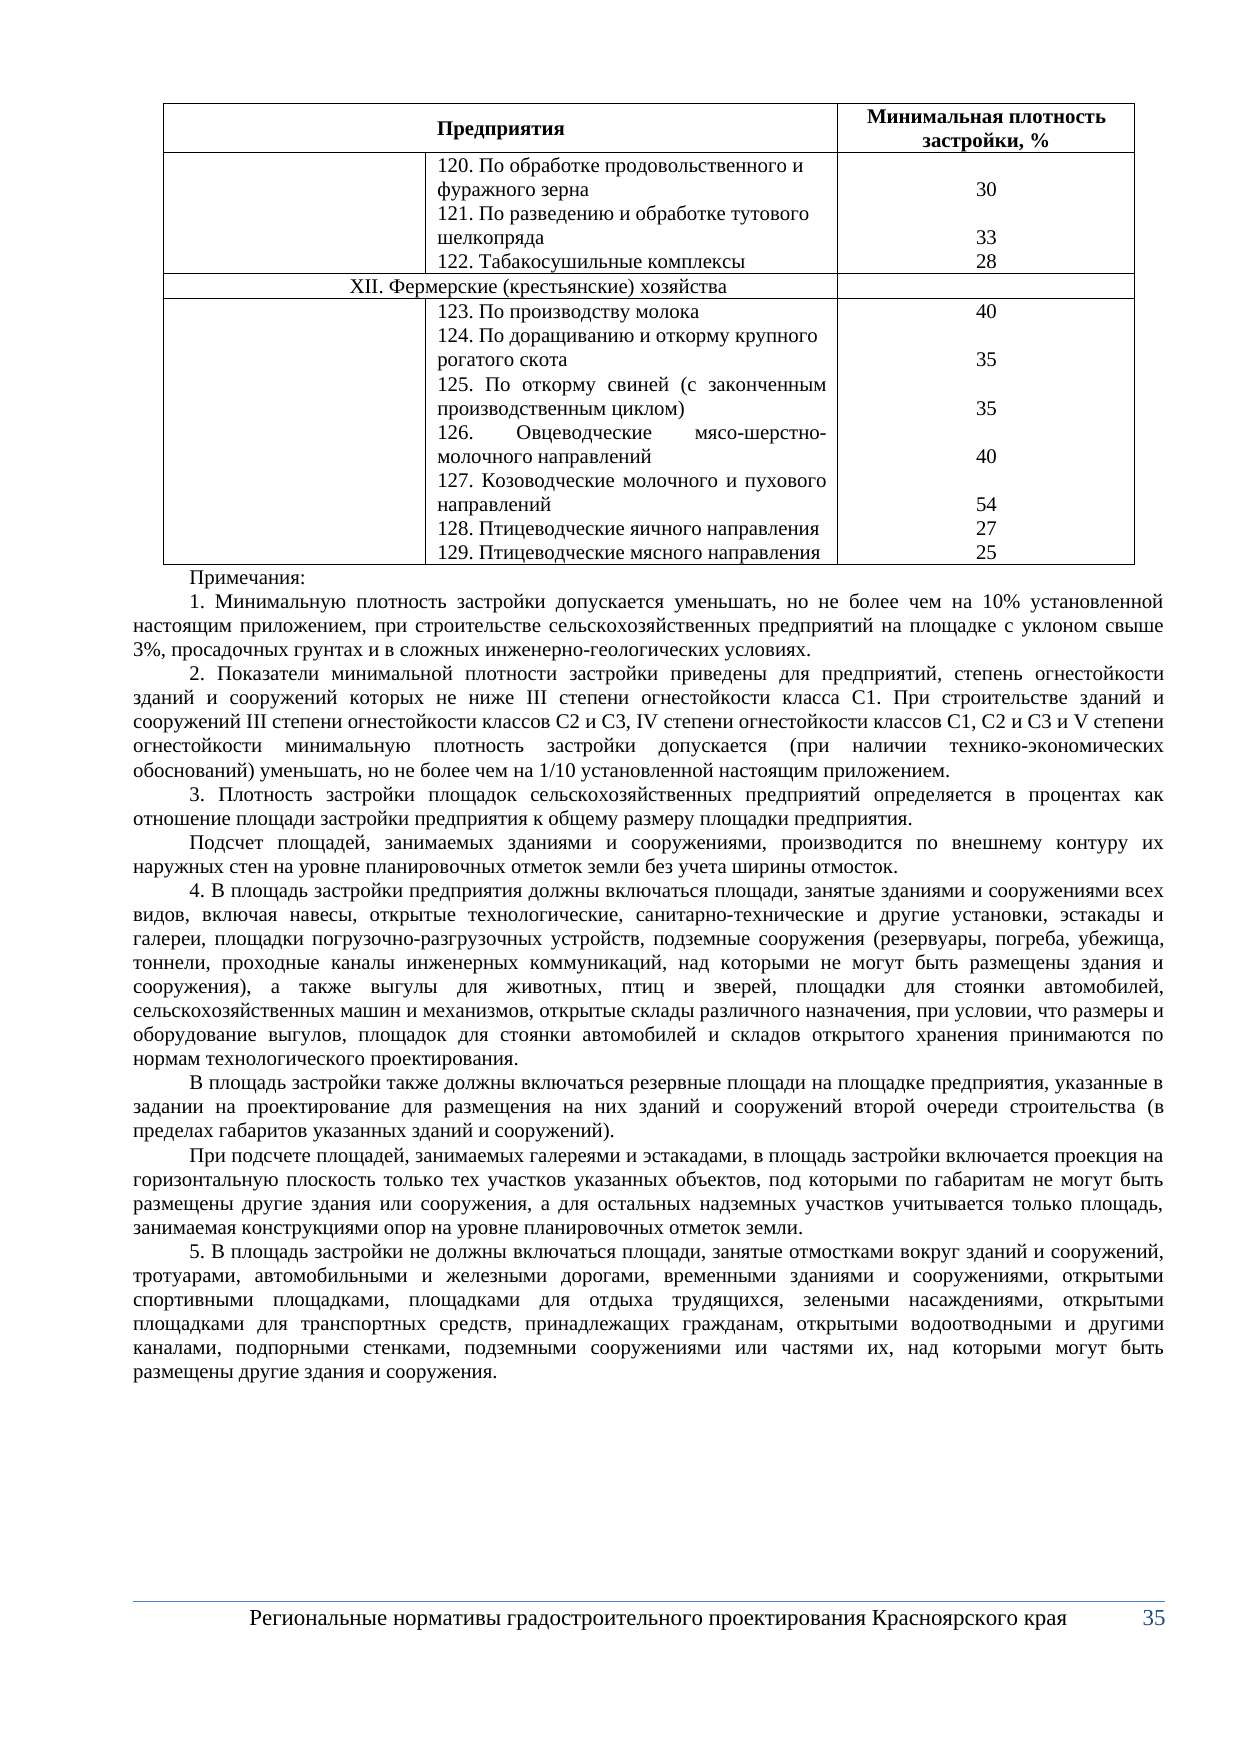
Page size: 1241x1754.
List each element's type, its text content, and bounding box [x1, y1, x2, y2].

table_cell 123. По производству молока 124. По доращиванию и откорму крупного рогатого скота 125. По откорму свиней (с законченным производственным циклом) 126. Овцеводческие мясо-шерстно-молочного направлений 127. Козоводческие молочного и пухового направлений 128. Птицеводческие яичного направления 129. Птицеводческие мясного направления [426, 299, 837, 564]
text При подсчете площадей, занимаемых галереями и эстакадами, в площадь застройки включается проекция на горизонтальную плоскость только тех участков указанных объектов, под которыми по габаритам не могут быть размещены другие здания или сооружения, а для остальных надземных участков учитывается только площадь, занимаемая конструкциями опор на уровне планировочных отметок земли. [133, 1142, 1165, 1239]
table_header Предприятия [164, 104, 837, 152]
table_cell XII. Фермерские (крестьянские) хозяйства [164, 274, 837, 298]
text Примечания: [133, 565, 1165, 589]
text 2. Показатели минимальной плотности застройки приведены для предприятий, степень огнестойкости зданий и сооружений которых не ниже III степени огнестойкости класса С1. При строительстве зданий и сооружений III степени огнестойкости классов С2 и С3, IV степени огнестойкости классов С1, С2 и С3 и V степени огнестойкости минимальную плотность застройки допускается (при наличии технико-экономических обоснований) уменьшать, но не более чем на 1/10 установленной настоящим приложением. [133, 661, 1165, 782]
text 1. Минимальную плотность застройки допускается уменьшать, но не более чем на 10% установленной настоящим приложением, при строительстве сельскохозяйственных предприятий на площадке с уклоном свыше 3%, просадочных грунтах и в сложных инженерно-геологических условиях. [133, 589, 1165, 661]
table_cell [426, 153, 837, 273]
table_cell 40 35 35 40 54 27 25 [838, 299, 1134, 564]
text 4. В площадь застройки предприятия должны включаться площади, занятые зданиями и сооружениями всех видов, включая навесы, открытые технологические, санитарно-технические и другие установки, эстакады и галереи, площадки погрузочно-разгрузочных устройств, подземные сооружения (резервуары, погреба, убежища, тоннели, проходные каналы инженерных коммуникаций, над которыми не могут быть размещены здания и сооружения), а также выгулы для животных, птиц и зверей, площадки для стоянки автомобилей, сельскохозяйственных машин и механизмов, открытые склады различного назначения, при условии, что размеры и оборудование выгулов, площадок для стоянки автомобилей и складов открытого хранения принимаются по нормам технологического проектирования. [133, 878, 1165, 1070]
table_cell [838, 274, 1134, 298]
table_cell [164, 153, 425, 273]
text Подсчет площадей, занимаемых зданиями и сооружениями, производится по внешнему контуру их наружных стен на уровне планировочных отметок земли без учета ширины отмосток. [133, 830, 1165, 878]
table_cell [164, 299, 425, 564]
table_cell 50 27 28 30 33 28 [838, 153, 1134, 273]
text 3. Плотность застройки площадок сельскохозяйственных предприятий определяется в процентах как отношение площади застройки предприятия к общему размеру площадки предприятия. [133, 782, 1165, 830]
table_header Минимальная плотность застройки, % [838, 104, 1134, 152]
text 5. В площадь застройки не должны включаться площади, занятые отмостками вокруг зданий и сооружений, тротуарами, автомобильными и железными дорогами, временными зданиями и сооружениями, открытыми спортивными площадками, площадками для отдыха трудящихся, зелеными насаждениями, открытыми площадками для транспортных средств, принадлежащих гражданам, открытыми водоотводными и другими каналами, подпорными стенками, подземными сооружениями или частями их, над которыми могут быть размещены другие здания и сооружения. [133, 1239, 1165, 1383]
text В площадь застройки также должны включаться резервные площади на площадке предприятия, указанные в задании на проектирование для размещения на них зданий и сооружений второй очереди строительства (в пределах габаритов указанных зданий и сооружений). [133, 1070, 1165, 1142]
